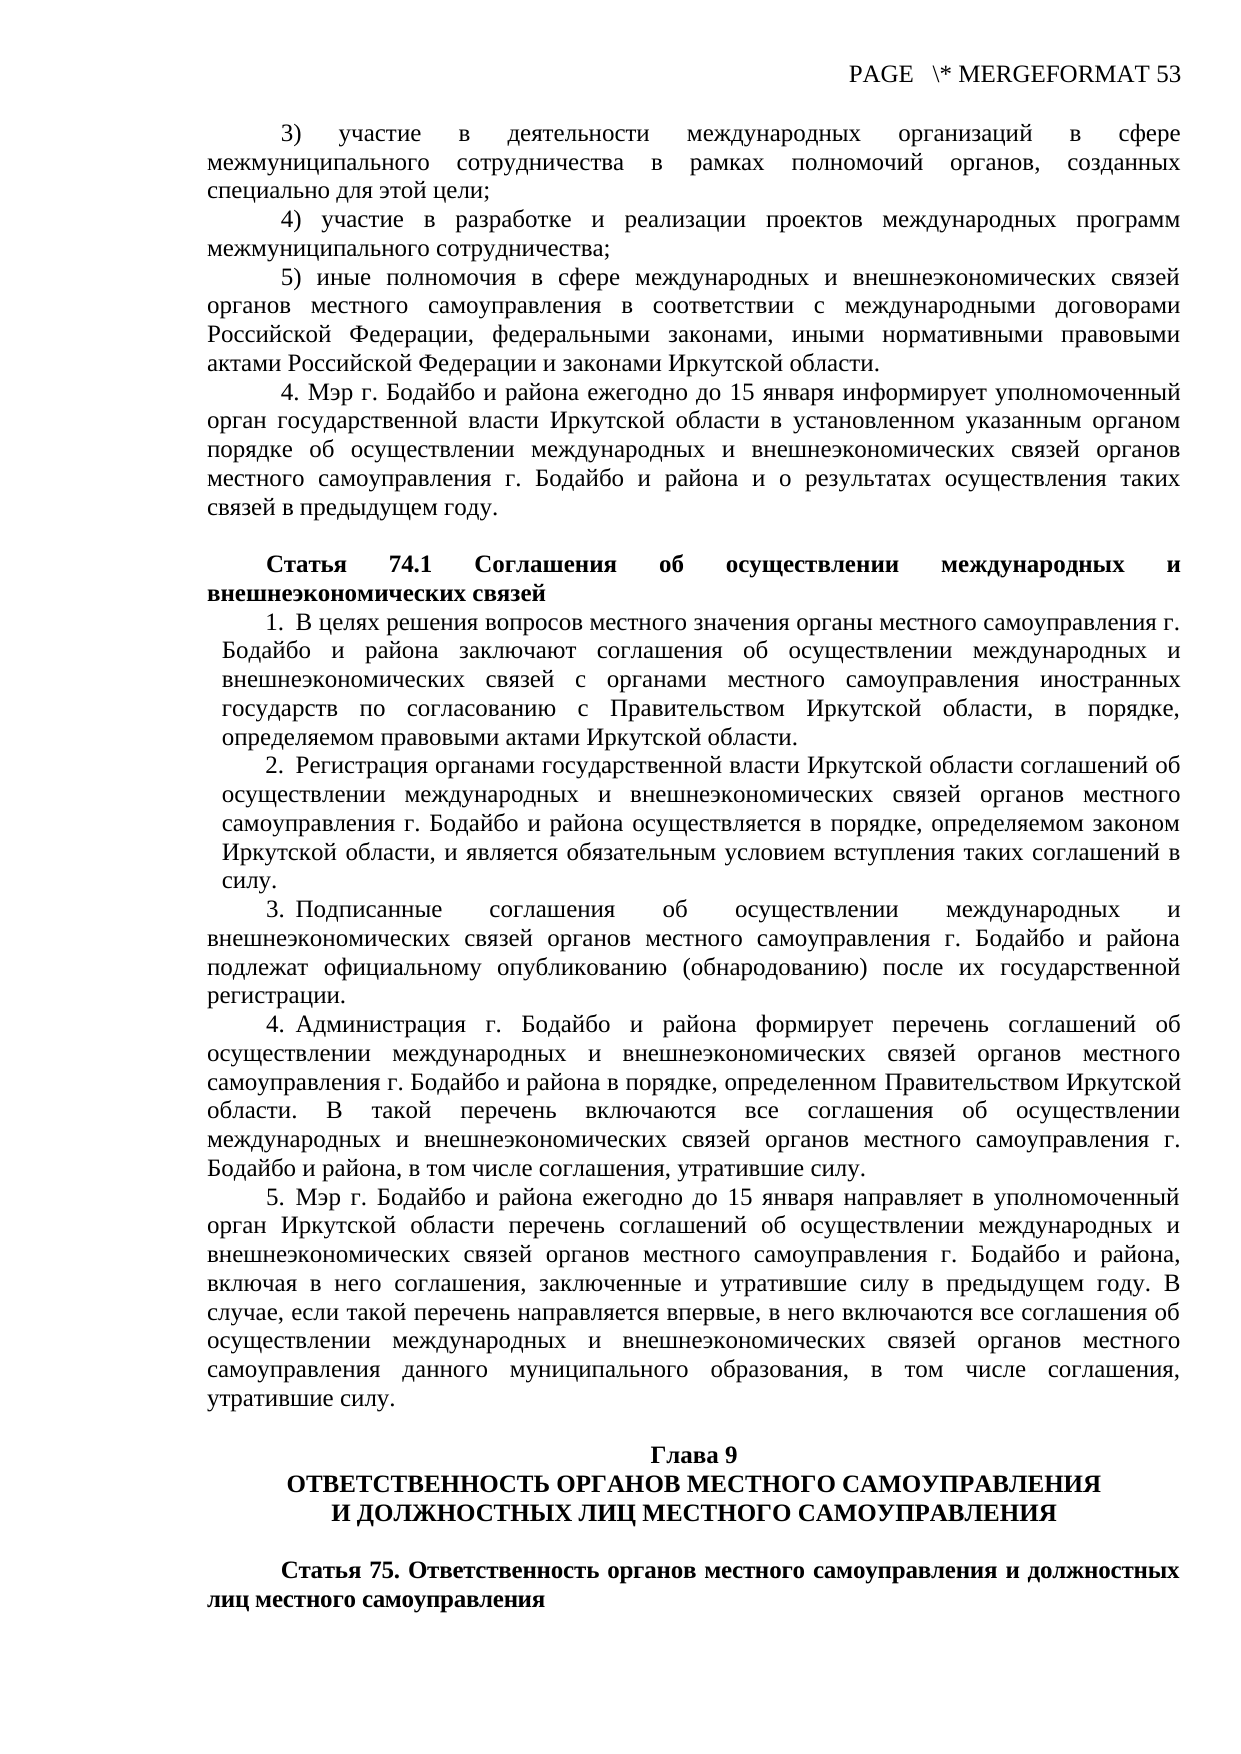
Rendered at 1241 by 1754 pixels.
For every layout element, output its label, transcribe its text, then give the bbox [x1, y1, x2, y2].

text Статья 75. Ответственность органов местного самоуправления и должностных лиц местного самоуправления [207, 1556, 1180, 1613]
list Регистрация органами государственной власти Иркутской области соглашений об осуществлении международных и внешнеэкономических связей органов местного самоуправления г. Бодайбо и района осуществляется в порядке, определяемом законом Иркутской области, и является обязательным условием вступления таких соглашений в силу. [222, 751, 1181, 894]
list Подписанные соглашения об осуществлении международных и внешнеэкономических связей органов местного самоуправления г. Бодайбо и района подлежат официальному опубликованию (обнародованию) после их государственной регистрации. [207, 894, 1181, 1009]
text 4) участие в разработке и реализации проектов международных программ межмуниципального сотрудничества; [207, 204, 1181, 262]
text 3) участие в деятельности международных организаций в сфере межмуниципального сотрудничества в рамках полномочий органов, созданных специально для этой цели; [207, 118, 1181, 204]
text Глава 9 [207, 1441, 1181, 1469]
text 4. Мэр г. Бодайбо и района ежегодно до 15 января информирует уполномоченный орган государственной власти Иркутской области в установленном указанным органом порядке об осуществлении международных и внешнеэкономических связей органов местного самоуправления г. Бодайбо и района и о результатах осуществления таких связей в предыдущем году. [207, 377, 1181, 521]
text ОТВЕТСТВЕННОСТЬ ОРГАНОВ МЕСТНОГО САМОУПРАВЛЕНИЯ [207, 1469, 1181, 1498]
list Администрация г. Бодайбо и района формирует перечень соглашений об осуществлении международных и внешнеэкономических связей органов местного самоуправления г. Бодайбо и района в порядке, определенном Правительством Иркутской области. В такой перечень включаются все соглашения об осуществлении международных и внешнеэкономических связей органов местного самоуправления г. Бодайбо и района, в том числе соглашения, утратившие силу. [207, 1009, 1181, 1182]
list В целях решения вопросов местного значения органы местного самоуправления г. Бодайбо и района заключают соглашения об осуществлении международных и внешнеэкономических связей с органами местного самоуправления иностранных государств по согласованию с Правительством Иркутской области, в порядке, определяемом правовыми актами Иркутской области. [222, 607, 1181, 751]
text Статья 74.1 Соглашения об осуществлении международных и внешнеэкономических связей [207, 549, 1181, 607]
text И ДОЛЖНОСТНЫХ ЛИЦ МЕСТНОГО САМОУПРАВЛЕНИЯ [207, 1498, 1181, 1527]
list Мэр г. Бодайбо и района ежегодно до 15 января направляет в уполномоченный орган Иркутской области перечень соглашений об осуществлении международных и внешнеэкономических связей органов местного самоуправления г. Бодайбо и района, включая в него соглашения, заключенные и утратившие силу в предыдущем году. В случае, если такой перечень направляется впервые, в него включаются все соглашения об осуществлении международных и внешнеэкономических связей органов местного самоуправления данного муниципального образования, в том числе соглашения, утратившие силу. [207, 1182, 1181, 1412]
text 5) иные полномочия в сфере международных и внешнеэкономических связей органов местного самоуправления в соответствии с международными договорами Российской Федерации, федеральными законами, иными нормативными правовыми актами Российской Федерации и законами Иркутской области. [207, 262, 1181, 377]
